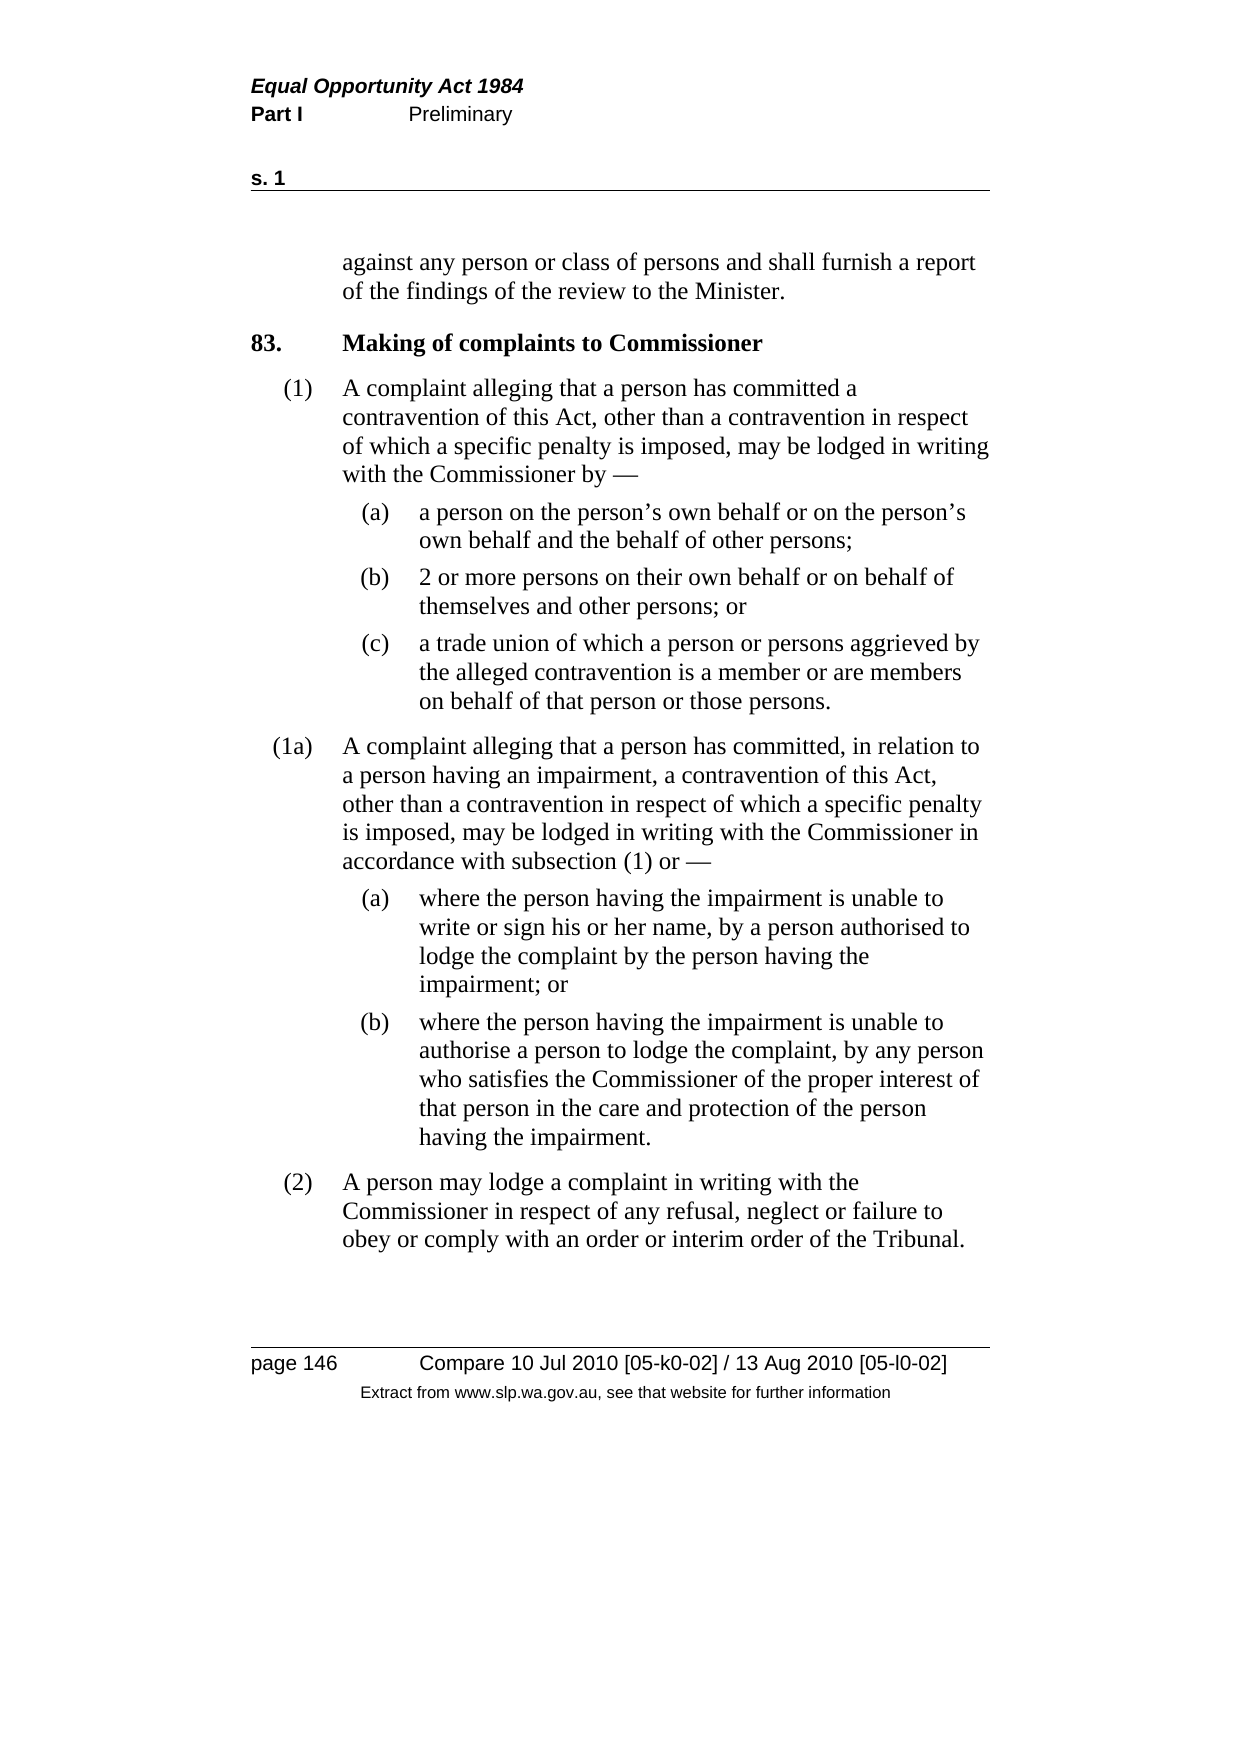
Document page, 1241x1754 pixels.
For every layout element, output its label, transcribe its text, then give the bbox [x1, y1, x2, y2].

text (2) A person may lodge a complaint in writing with the Commissioner in respect of any refusal, neglect or failure to obey or comply with an order or interim order of the Tribunal. [251, 1167, 990, 1253]
text (1a) A complaint alleging that a person has committed, in relation to a person having an impairment, a contravention of this Act, other than a contravention in respect of which a specific penalty is imposed, may be lodged in writing with the Commissioner in accordance with subsection (1) or — [251, 731, 990, 875]
text (a) where the person having the impairment is unable to write or sign his or her name, by a person authorised to lodge the complaint by the person having the impairment; or [251, 883, 990, 998]
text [251, 247, 990, 305]
text (c) a trade union of which a person or persons aggrieved by the alleged contravention is a member or are members on behalf of that person or those persons. [251, 628, 990, 714]
subtitle 83. Making of complaints to Commissioner [251, 328, 990, 357]
text (b) 2 or more persons on their own behalf or on behalf of themselves and other persons; or [251, 562, 990, 620]
text (b) where the person having the impairment is unable to authorise a person to lodge the complaint, by any person who satisfies the Commissioner of the proper interest of that person in the care and protection of the person having the impairment. [251, 1007, 990, 1150]
text (1) A complaint alleging that a person has committed a contravention of this Act, other than a contravention in respect of which a specific penalty is imposed, may be lodged in writing with the Commissioner by — [251, 373, 990, 488]
text (a) a person on the person’s own behalf or on the person’s own behalf and the behalf of other persons; [251, 497, 990, 554]
